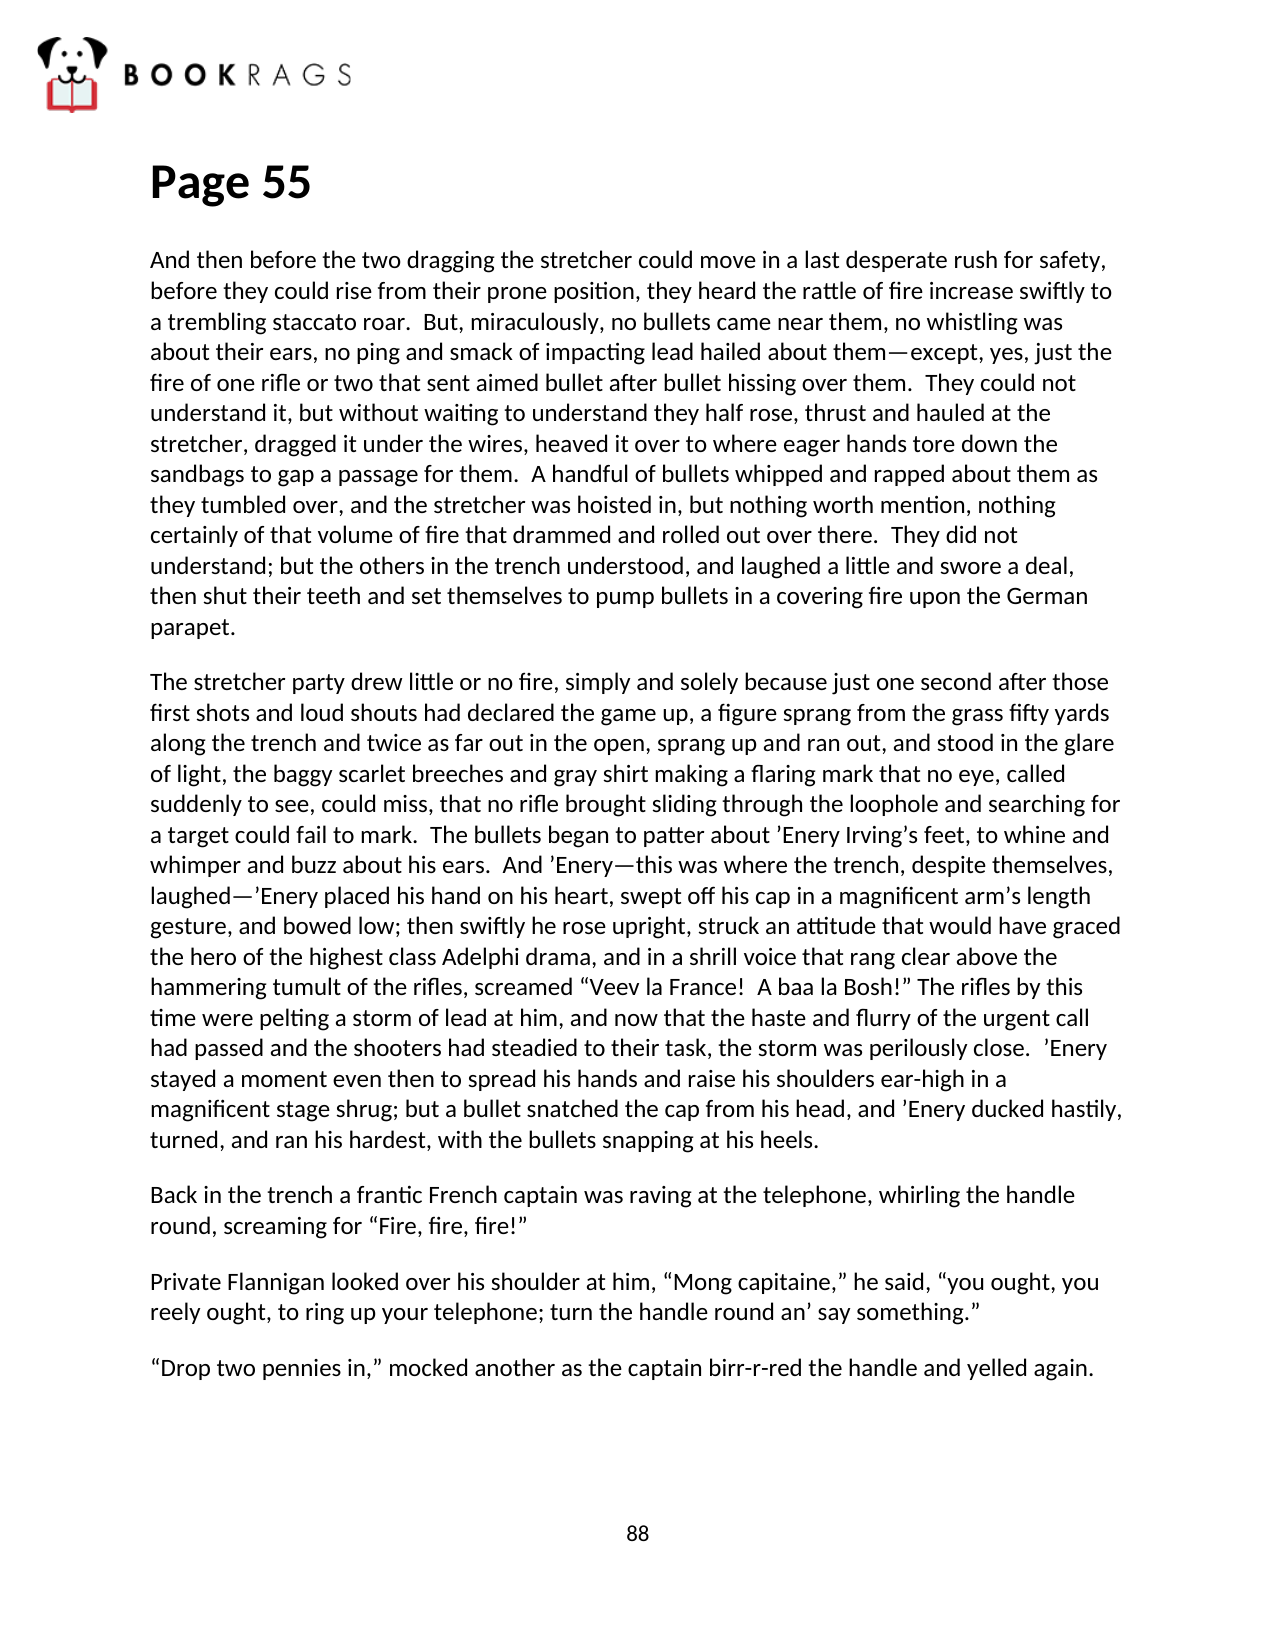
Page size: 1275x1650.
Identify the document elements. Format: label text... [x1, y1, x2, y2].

text “Drop two pennies in,” mocked another as the captain birr-r-red the handle and yelled again. [150, 1352, 1125, 1382]
text Page 55 [150, 150, 1125, 211]
text Private Flannigan looked over his shoulder at him, “Mong capitaine,” he said, “you ought, you reely ought, to ring up your telephone; turn the handle round an’ say something.” [150, 1266, 1125, 1327]
text And then before the two dragging the stretcher could move in a last desperate rush for safety, before they could rise from their prone position, they heard the rattle of fire increase swiftly to a trembling staccato roar. But, miraculously, no bullets came near them, no whistling was about their ears, no ping and smack of impacting lead hailed about them—­except, yes, just the fire of one rifle or two that sent aimed bullet after bullet hissing over them. They could not understand it, but without waiting to understand they half rose, thrust and hauled at the stretcher, dragged it under the wires, heaved it over to where eager hands tore down the sandbags to gap a passage for them. A handful of bullets whipped and rapped about them as they tumbled over, and the stretcher was hoisted in, but nothing worth mention, nothing certainly of that volume of fire that drammed and rolled out over there. They did not understand; but the others in the trench understood, and laughed a little and swore a deal, then shut their teeth and set themselves to pump bullets in a covering fire upon the German parapet. [150, 244, 1125, 641]
text Back in the trench a frantic French captain was raving at the telephone, whirling the handle round, screaming for “Fire, fire, fire!” [150, 1180, 1125, 1241]
picture [37, 37, 351, 113]
text The stretcher party drew little or no fire, simply and solely because just one second after those first shots and loud shouts had declared the game up, a figure sprang from the grass fifty yards along the trench and twice as far out in the open, sprang up and ran out, and stood in the glare of light, the baggy scarlet breeches and gray shirt making a flaring mark that no eye, called suddenly to see, could miss, that no rifle brought sliding through the loophole and searching for a target could fail to mark. The bullets began to patter about ’Enery Irving’s feet, to whine and whimper and buzz about his ears. And ’Enery—­this was where the trench, despite themselves, laughed—­’Enery placed his hand on his heart, swept off his cap in a magnificent arm’s length gesture, and bowed low; then swiftly he rose upright, struck an attitude that would have graced the hero of the highest class Adelphi drama, and in a shrill voice that rang clear above the hammering tumult of the rifles, screamed “Veev la France! A baa la Bosh!” The rifles by this time were pelting a storm of lead at him, and now that the haste and flurry of the urgent call had passed and the shooters had steadied to their task, the storm was perilously close. ’Enery stayed a moment even then to spread his hands and raise his shoulders ear-high in a magnificent stage shrug; but a bullet snatched the cap from his head, and ’Enery ducked hastily, turned, and ran his hardest, with the bullets snapping at his heels. [150, 666, 1125, 1155]
